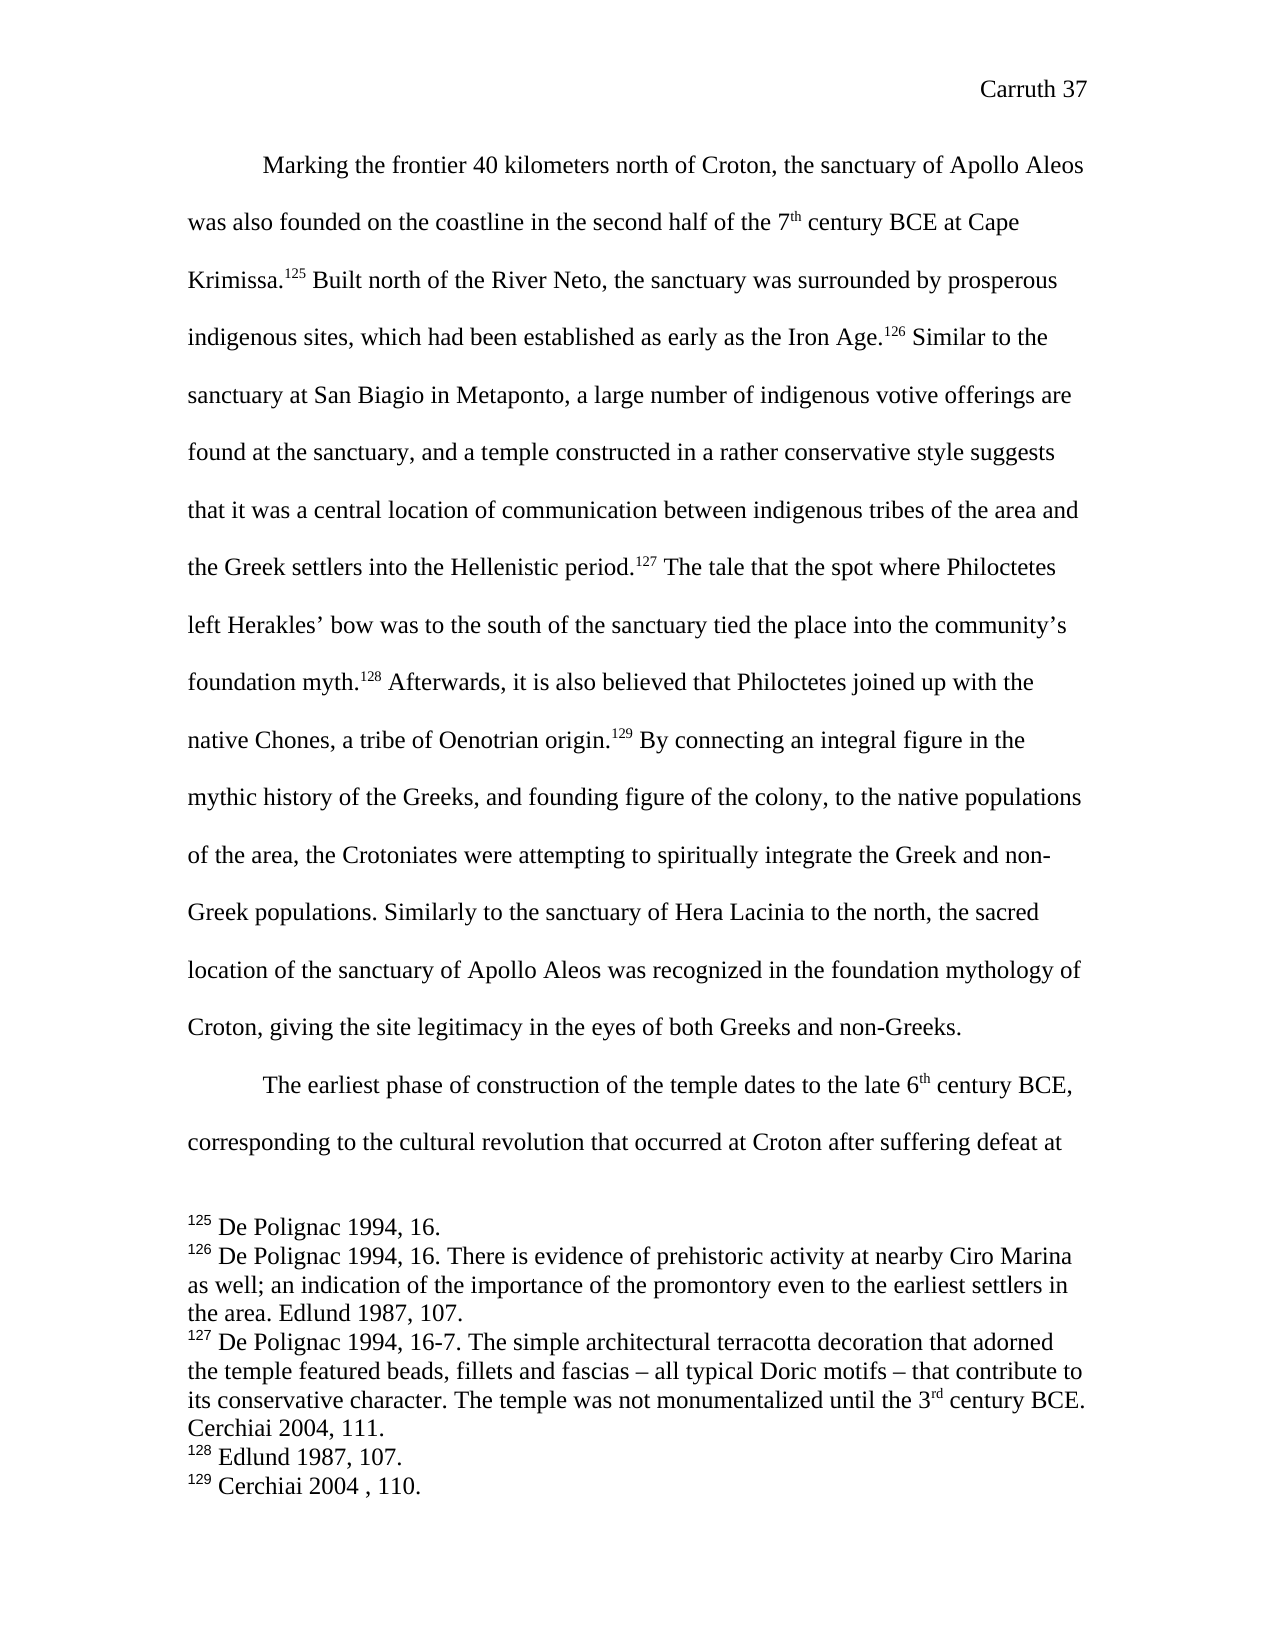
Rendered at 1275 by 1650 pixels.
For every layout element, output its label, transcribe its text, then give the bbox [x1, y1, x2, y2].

text Marking the frontier 40 kilometers north of Croton, the sanctuary of Apollo Aleos was also founded on the coastline in the second half of the 7th century BCE at Cape Krimissa. Built north of the River Neto, the sanctuary was surrounded by prosperous indigenous sites, which had been established as early as the Iron Age. Similar to the sanctuary at San Biagio in Metapont, a large number of indigenous votive offerings and a temple constructed in a rather conservative style suggests that it was a central location of communication between indigenous tribes of the area and the Greek settlers into the Hellenistic period. that . Afterwards, it is also believed that Philoctetes joined up with the native Chones, a tribe of Oenotrian origin. By connecting an integral figure in the mythic history of the to the native populations of the area, re attempting to spiritually integrate th. Similar to the sanctuary of Hera Lacinia to the north, the sacred location of the sanctuary of Apollo Aleos was recognized in the foundation mythology of Croton, giving the site legitimacy in the eyes of both Greeks and non-Greeks. [187, 150, 1087, 1041]
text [187, 1070, 1087, 1156]
